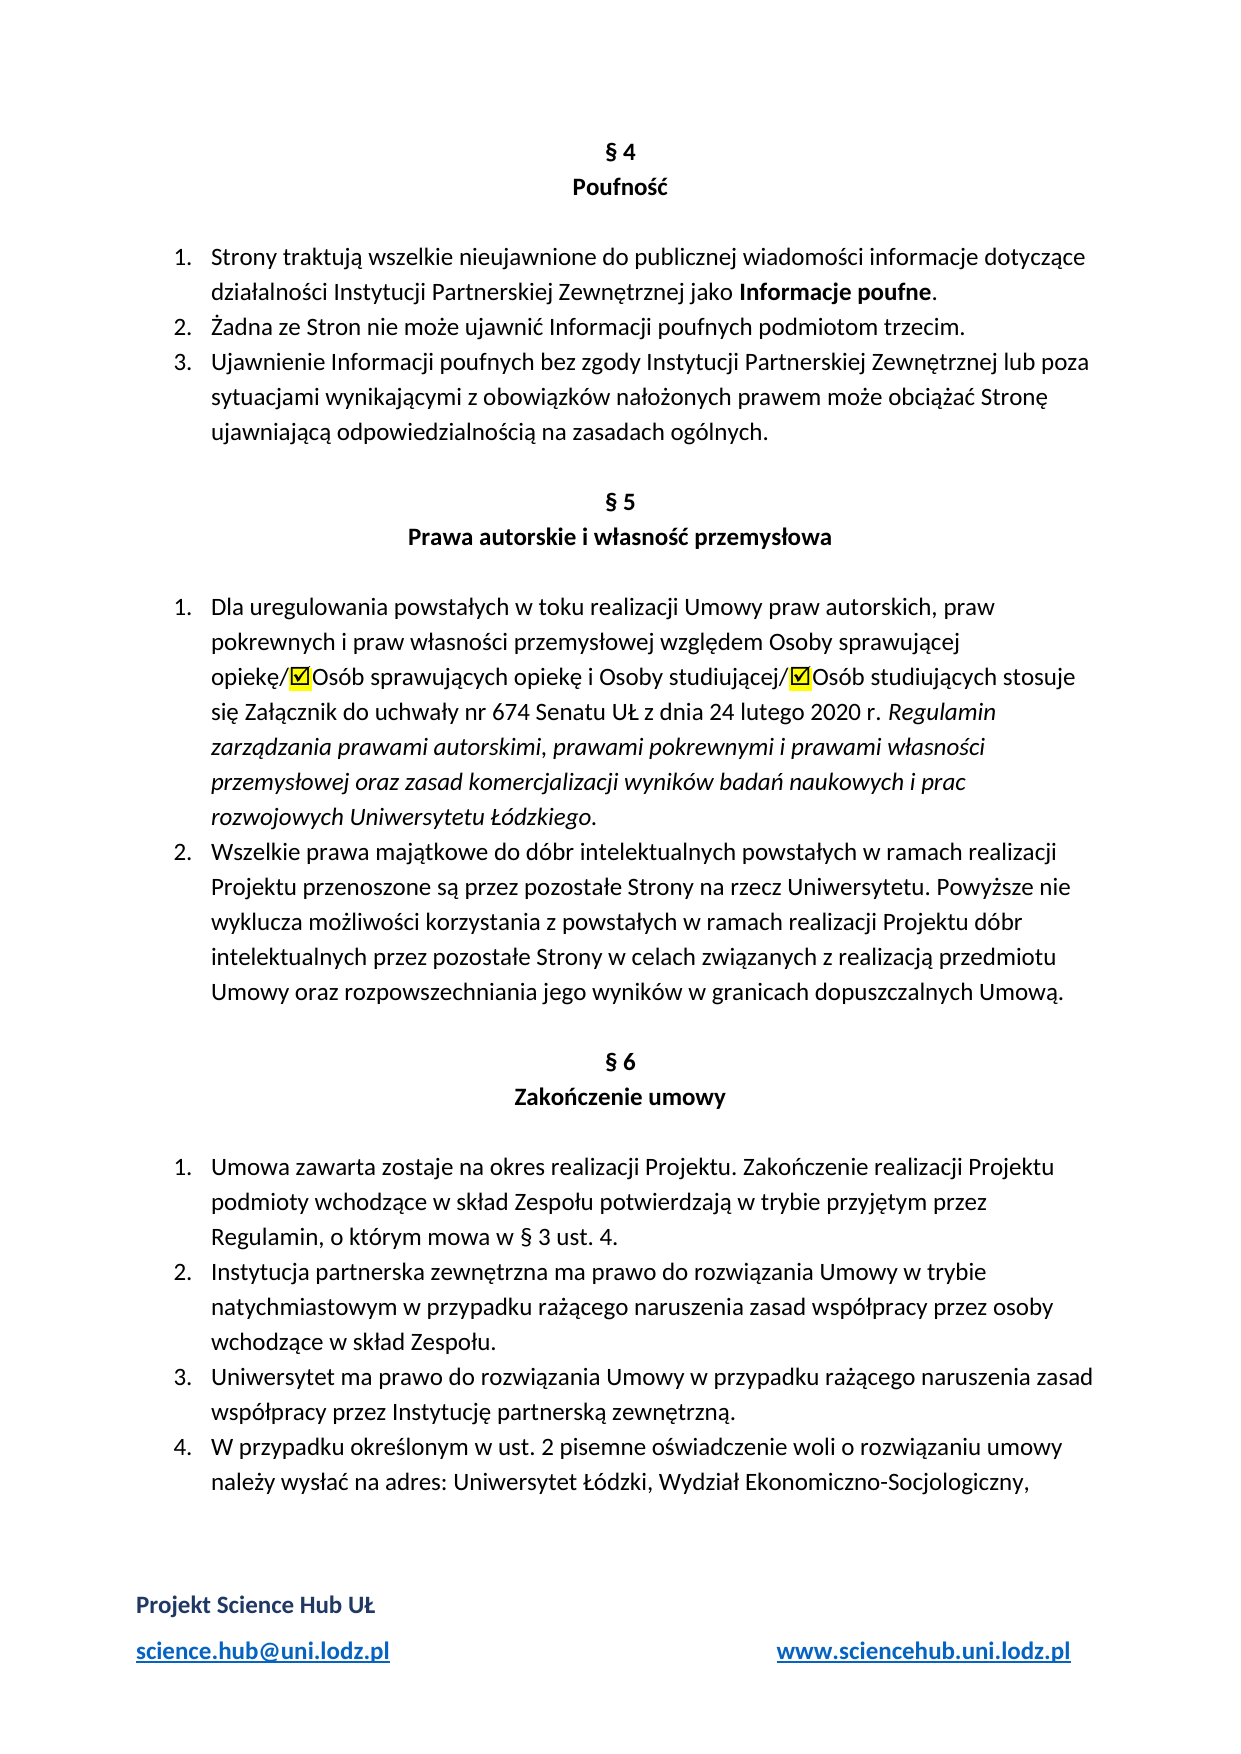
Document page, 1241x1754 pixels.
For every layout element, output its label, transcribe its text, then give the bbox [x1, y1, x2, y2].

list Żadna ze Stron nie może ujawnić Informacji poufnych podmiotom trzecim. [173, 311, 1104, 341]
list Wszelkie prawa majątkowe do dóbr intelektualnych powstałych w ramach realizacji Projektu przenoszone są przez pozostałe Strony na rzecz Uniwersytetu. Powyższe nie wyklucza możliwości korzystania z powstałych w ramach realizacji Projektu dóbr intelektualnych przez pozostałe Strony w celach związanych z realizacją przedmiotu Umowy oraz rozpowszechniania jego wyników w granicach dopuszczalnych Umową. [173, 836, 1104, 1006]
list Instytucja partnerska zewnętrzna ma prawo do rozwiązania Umowy w trybie natychmiastowym w przypadku rażącego naruszenia zasad współpracy przez osoby wchodzące w skład Zespołu. [173, 1256, 1104, 1356]
list Ujawnienie Informacji poufnych bez zgody Instytucji Partnerskiej Zewnętrznej lub poza sytuacjami wynikającymi z obowiązków nałożonych prawem może obciążać Stronę ujawniającą odpowiedzialnością na zasadach ogólnych. [173, 346, 1104, 446]
text Poufność [136, 171, 1104, 201]
list Strony traktują wszelkie nieujawnione do publicznej wiadomości informacje dotyczące działalności Instytucji Partnerskiej Zewnętrznej jako Informacje poufne. [173, 241, 1104, 306]
list Dla uregulowania powstałych w toku realizacji Umowy praw autorskich, praw pokrewnych i praw własności przemysłowej względem Osoby sprawującej opiekę/Osób sprawujących opiekę i Osoby studiującej/Osób studiujących stosuje się Załącznik do uchwały nr 674 Senatu UŁ z dnia 24 lutego 2020 r. Regulamin zarządzania prawami autorskimi, prawami pokrewnymi i prawami własności przemysłowej oraz zasad komercjalizacji wyników badań naukowych i prac rozwojowych Uniwersytetu Łódzkiego. [173, 591, 1104, 831]
text § 5 [136, 486, 1104, 516]
text § 4 [136, 136, 1104, 166]
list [173, 1431, 1104, 1496]
list Uniwersytet ma prawo do rozwiązania Umowy w przypadku rażącego naruszenia zasad współpracy przez Instytucję partnerską zewnętrzną. [173, 1361, 1104, 1426]
list Umowa zawarta zostaje na okres realizacji Projektu. Zakończenie realizacji Projektu podmioty wchodzące w skład Zespołu potwierdzają w trybie przyjętym przez Regulamin, o którym mowa w § 3 ust. 4. [173, 1151, 1104, 1251]
text Zakończenie umowy [136, 1081, 1104, 1111]
text Prawa autorskie i własność przemysłowa [136, 521, 1104, 551]
text § 6 [136, 1046, 1104, 1076]
